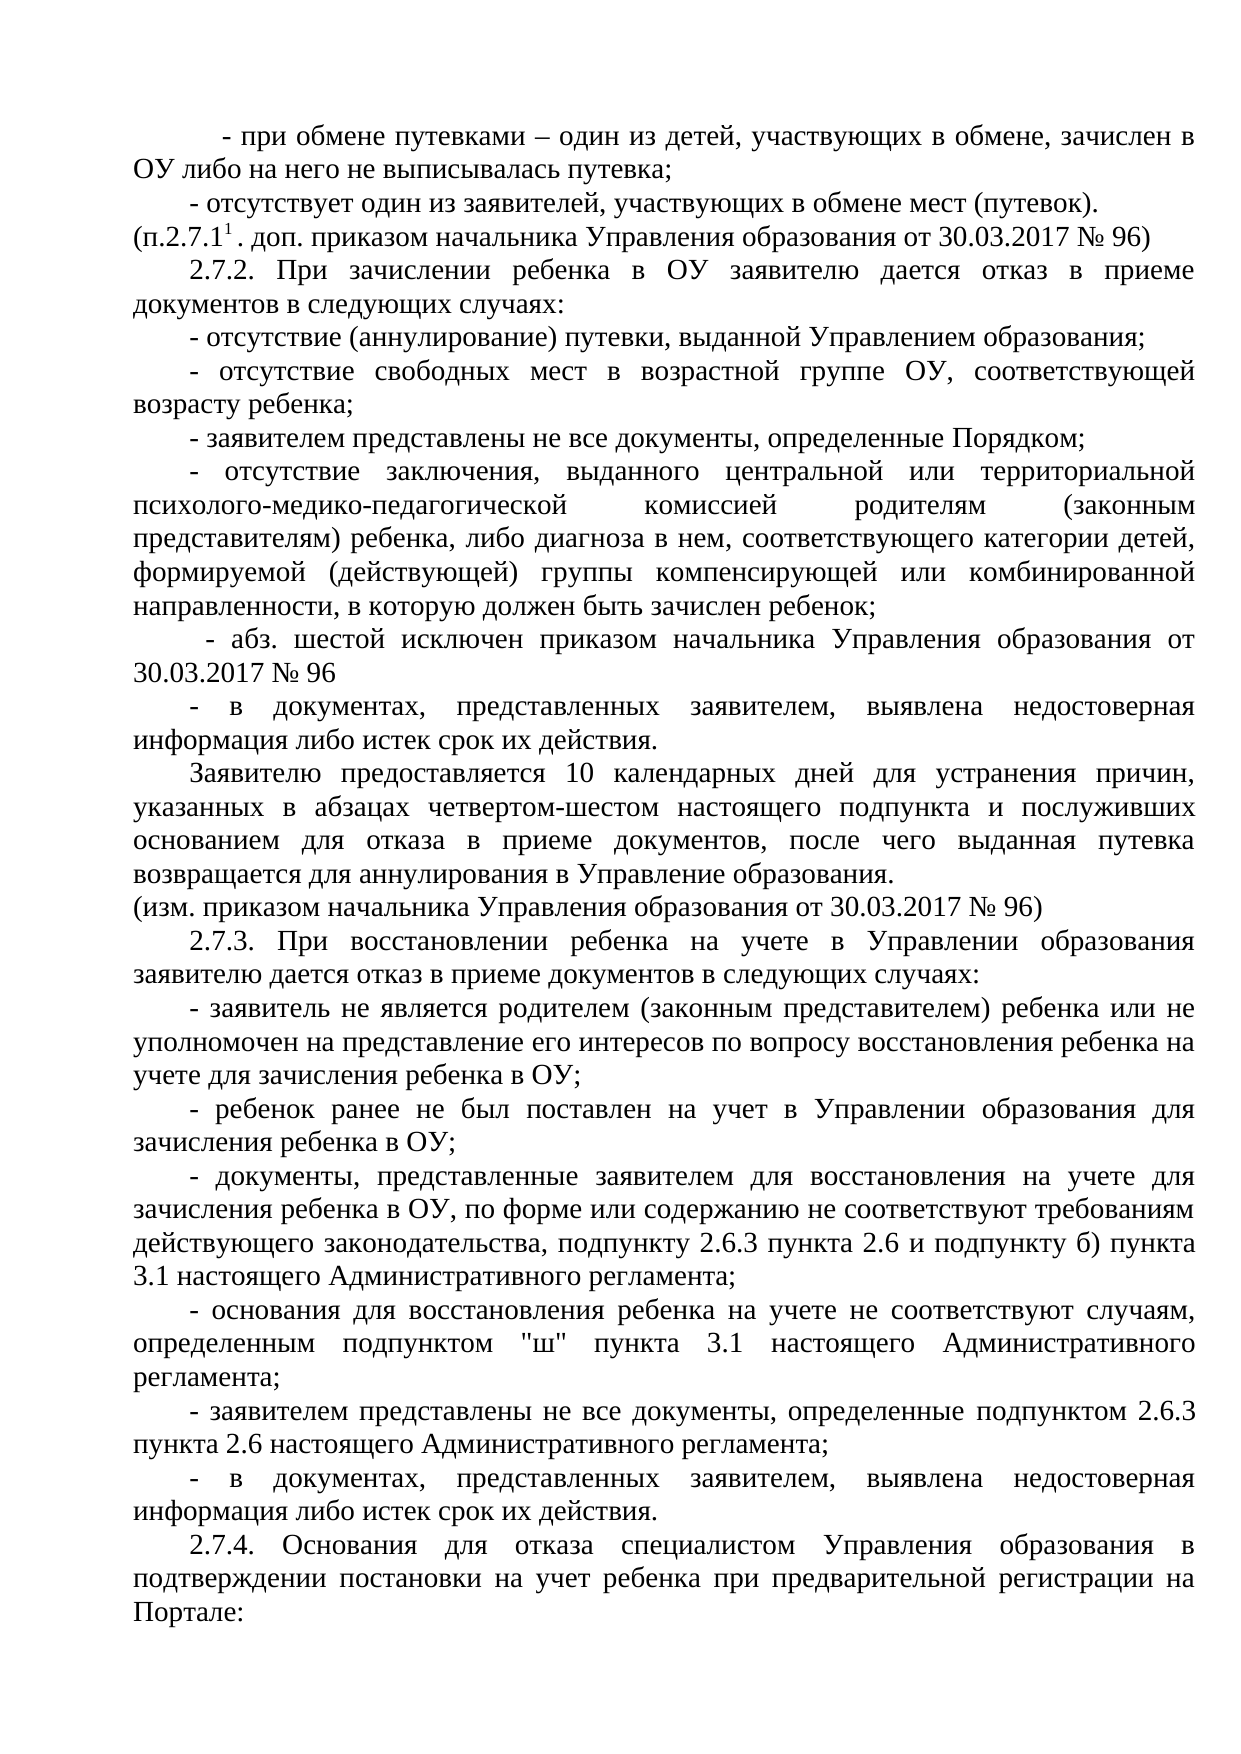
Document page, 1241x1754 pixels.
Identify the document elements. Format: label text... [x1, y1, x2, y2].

text - в документах, представленных заявителем, выявлена недостоверная информация либо истек срок их действия. [133, 1460, 1196, 1527]
text - отсутствие (аннулирование) путевки, выданной Управлением образования; [133, 319, 1196, 353]
text 2.7.4. Основания для отказа специалистом Управления образования в подтверждении постановки на учет ребенка при предварительной регистрации на Портале: [133, 1527, 1196, 1627]
text - основания для восстановления ребенка на учете не соответствуют случаям, определенным подпунктом "ш" пункта 3.1 настоящего Административного регламента; [133, 1292, 1196, 1393]
text - ребенок ранее не был поставлен на учет в Управлении образования для зачисления ребенка в ОУ; [133, 1091, 1196, 1158]
text - в документах, представленных заявителем, выявлена недостоверная информация либо истек срок их действия. [133, 688, 1196, 755]
text - документы, представленные заявителем для восстановления на учете для зачисления ребенка в ОУ, по форме или содержанию не соответствуют требованиям действующего законодательства, подпункту 2.6.3 пункта 2.6 и подпункту б) пункта 3.1 настоящего Административного регламента; [133, 1158, 1196, 1292]
text Заявителю предоставляется 10 календарных дней для устранения причин, указанных в абзацах четвертом-шестом настоящего подпункта и послуживших основанием для отказа в приеме документов, после чего выданная путевка возвращается для аннулирования в Управление образования. [133, 755, 1196, 889]
text - абз. шестой исключен приказом начальника Управления образования от 30.03.2017 № 96 [133, 621, 1196, 688]
text (изм. приказом начальника Управления образования от 30.03.2017 № 96) [133, 889, 1196, 923]
text (п.2.7.11 . доп. приказом начальника Управления образования от 30.03.2017 № 96) [133, 219, 1196, 252]
text - заявителем представлены не все документы, определенные подпунктом 2.6.3 пункта 2.6 настоящего Административного регламента; [133, 1393, 1196, 1460]
text - отсутствует один из заявителей, участвующих в обмене мест (путевок). [133, 185, 1196, 219]
text 2.7.2. При зачислении ребенка в ОУ заявителю дается отказ в приеме документов в следующих случаях: [133, 252, 1196, 319]
text - отсутствие заключения, выданного центральной или территориальной психолого-медико-педагогической комиссией родителям (законным представителям) ребенка, либо диагноза в нем, соответствующего категории детей, формируемой (действующей) группы компенсирующей или комбинированной направленности, в которую должен быть зачислен ребенок; [133, 453, 1196, 621]
text - отсутствие свободных мест в возрастной группе ОУ, соответствующей возрасту ребенка; [133, 353, 1196, 420]
text 2.7.3. При восстановлении ребенка на учете в Управлении образования заявителю дается отказ в приеме документов в следующих случаях: [133, 923, 1196, 990]
text - при обмене путевками – один из детей, участвующих в обмене, зачислен в ОУ либо на него не выписывалась путевка; [133, 118, 1196, 185]
text - заявитель не является родителем (законным представителем) ребенка или не уполномочен на представление его интересов по вопросу восстановления ребенка на учете для зачисления ребенка в ОУ; [133, 990, 1196, 1091]
text - заявителем представлены не все документы, определенные Порядком; [133, 420, 1196, 453]
